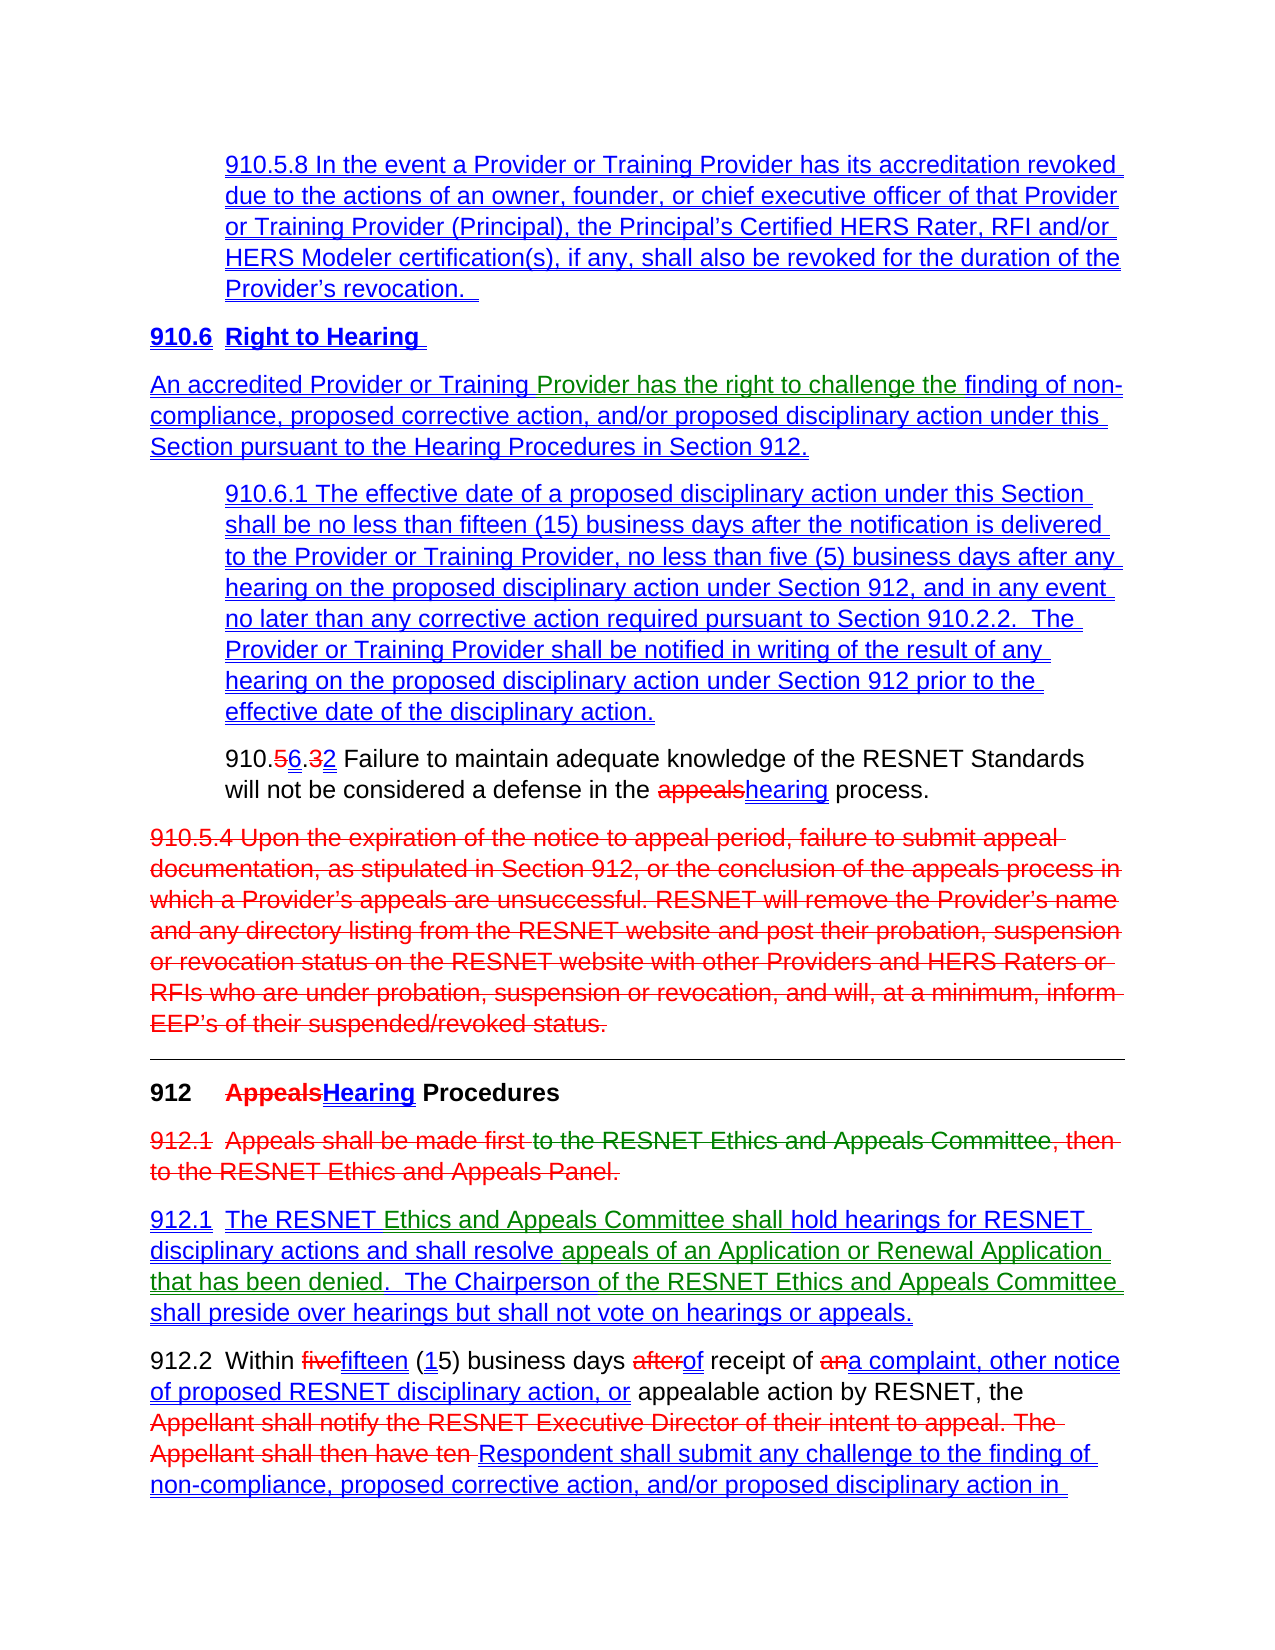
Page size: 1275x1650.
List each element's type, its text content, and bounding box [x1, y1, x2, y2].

text 912.1 Appeals shall be made first to the RESNET Ethics and Appeals Committee, then to the RESNET Ethics and Appeals Panel. [150, 1126, 1125, 1186]
text 912 AppealsHearing Procedures [150, 1078, 1125, 1107]
text 910.5.4 Upon the expiration of the notice to appeal period, failure to submit appeal documentation, as stipulated in Section 912, or the conclusion of the appeals process in which a Provider’s appeals are unsuccessful. RESNET will remove the Provider’s name and any directory listing from the RESNET website and post their probation, suspension or revocation status on the RESNET website with other Providers and HERS Raters or RFIs who are under probation, suspension or revocation, and will, at a minimum, inform EEP’s of their suspended/revoked status. [150, 823, 1125, 1059]
text 910.56.32 Failure to maintain adequate knowledge of the RESNET Standards will not be considered a defense in the appealshearing process. [225, 744, 1125, 804]
text An accredited Provider or Training Provider has the right to challenge the finding of non-compliance, proposed corrective action, and/or proposed disciplinary action under this Section pursuant to the Hearing Procedures in Section 912. [150, 369, 1125, 460]
text 910.6.1 The effective date of a proposed disciplinary action under this Section shall be no less than fifteen (15) business days after the notification is delivered to the Provider or Training Provider, no less than five (5) business days after any hearing on the proposed disciplinary action under Section 912, and in any event no later than any corrective action required pursuant to Section 910.2.2. The Provider or Training Provider shall be notified in writing of the result of any hearing on the proposed disciplinary action under Section 912 prior to the effective date of the disciplinary action. [225, 479, 1125, 725]
text 912.1 The RESNET Ethics and Appeals Committee shall hold hearings for RESNET disciplinary actions and shall resolve appeals of an Application or Renewal Application that has been denied. The Chairperson of the RESNET Ethics and Appeals Committee shall preside over hearings but shall not vote on hearings or appeals. [150, 1205, 1125, 1327]
text 910.5.8 In the event a Provider or Training Provider has its accreditation revoked due to the actions of an owner, founder, or chief executive officer of that Provider or Training Provider (Principal), the Principal’s Certified HERS Rater, RFI and/or HERS Modeler certification(s), if any, shall also be revoked for the duration of the Provider’s revocation. [225, 150, 1125, 303]
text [150, 1346, 1125, 1499]
text 910.6 Right to Hearing [150, 322, 1125, 351]
